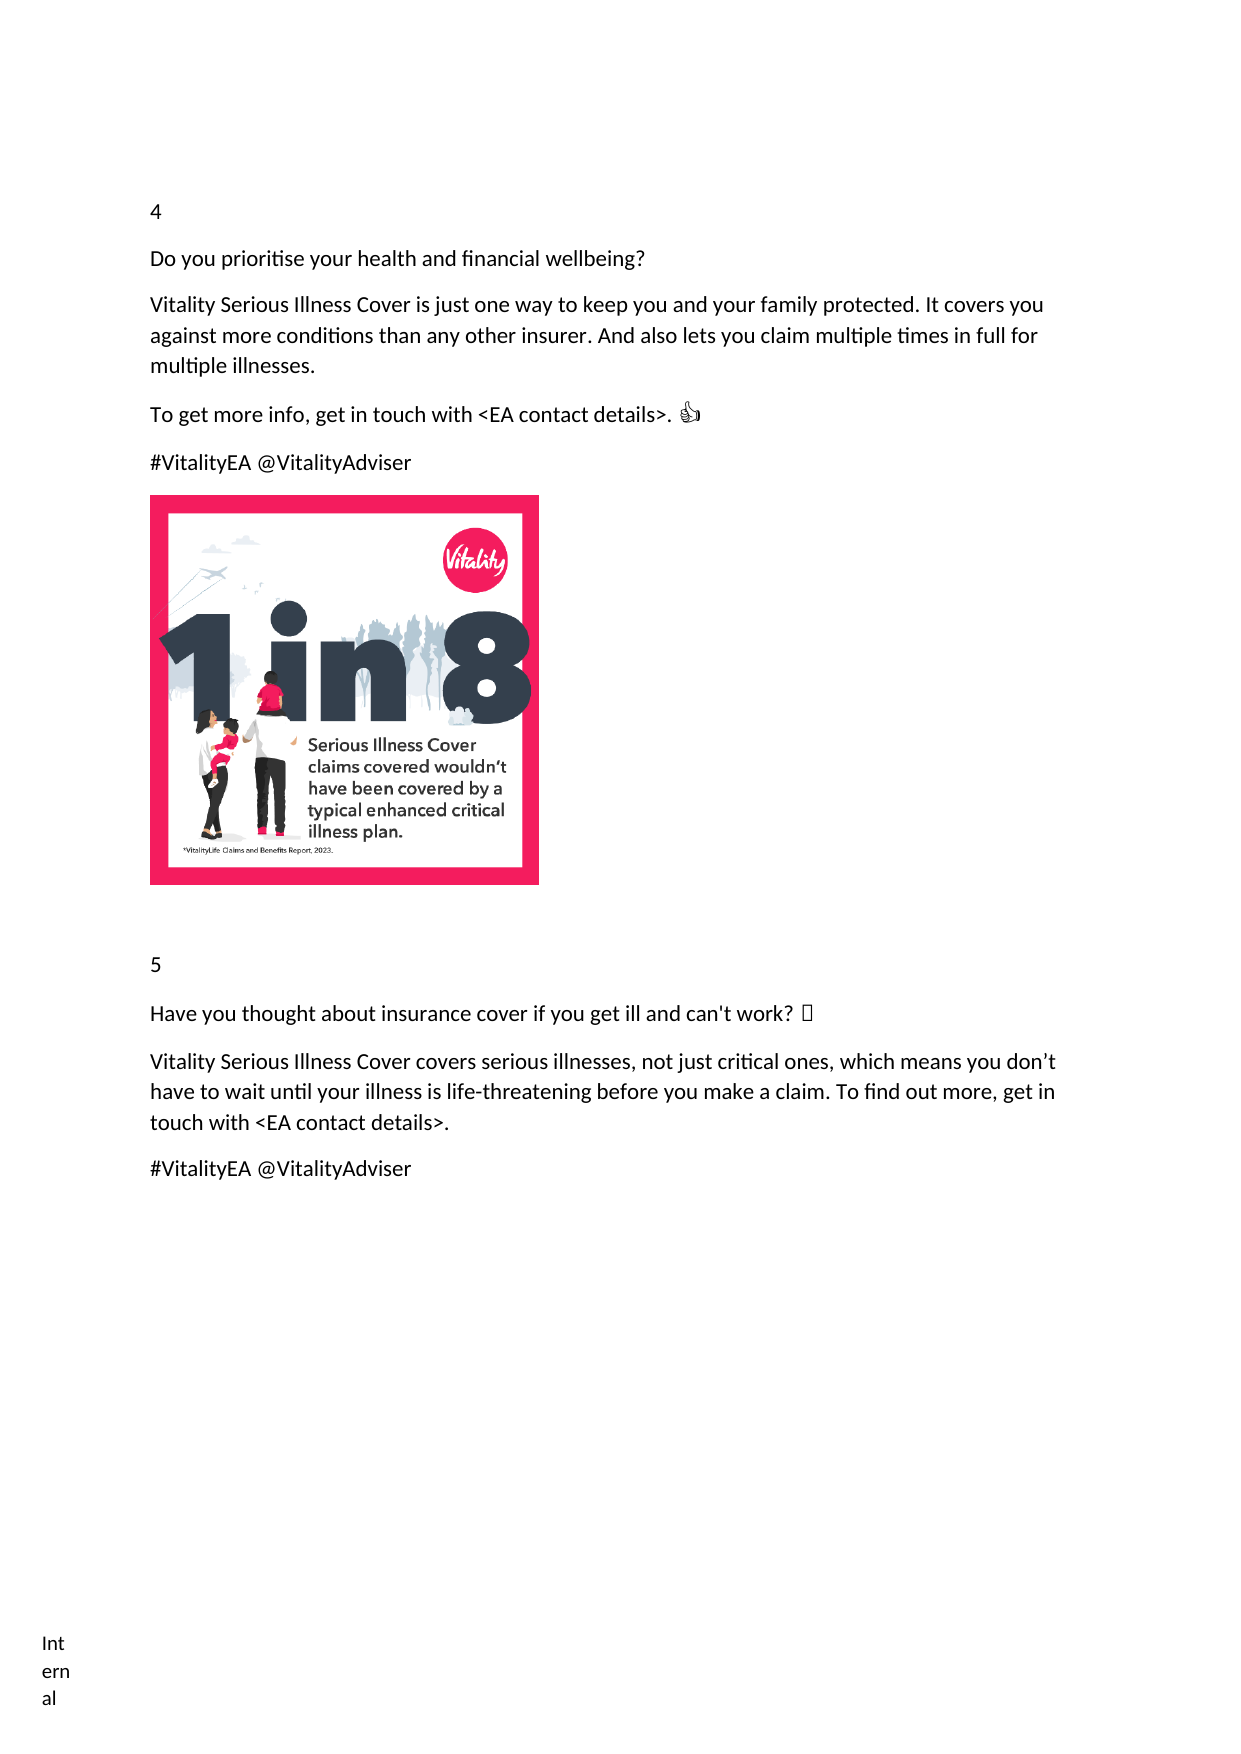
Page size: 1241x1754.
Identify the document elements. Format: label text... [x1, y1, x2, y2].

text 4 [150, 197, 1090, 225]
picture [150, 495, 539, 885]
text #VitalityEA @VitalityAdviser [150, 448, 1090, 476]
text To get more info, get in touch with <EA contact details>. [150, 398, 1090, 429]
text Vitality Serious Illness Cover is just one way to keep you and your family protected. It covers you against more conditions than any other insurer. And also lets you claim multiple times in full for multiple illnesses. [150, 291, 1090, 379]
text Do you prioritise your health and financial wellbeing? [150, 244, 1090, 272]
text 5 [150, 950, 1090, 978]
text Vitality Serious Illness Cover covers serious illnesses, not just critical ones, which means you don’t have to wait until your illness is life-threatening before you make a claim. To find out more, get in touch with <EA contact details>. [150, 1047, 1090, 1136]
text #VitalityEA @VitalityAdviser [150, 1154, 1090, 1183]
text Have you thought about insurance cover if you get ill and can't work? [150, 997, 1090, 1028]
